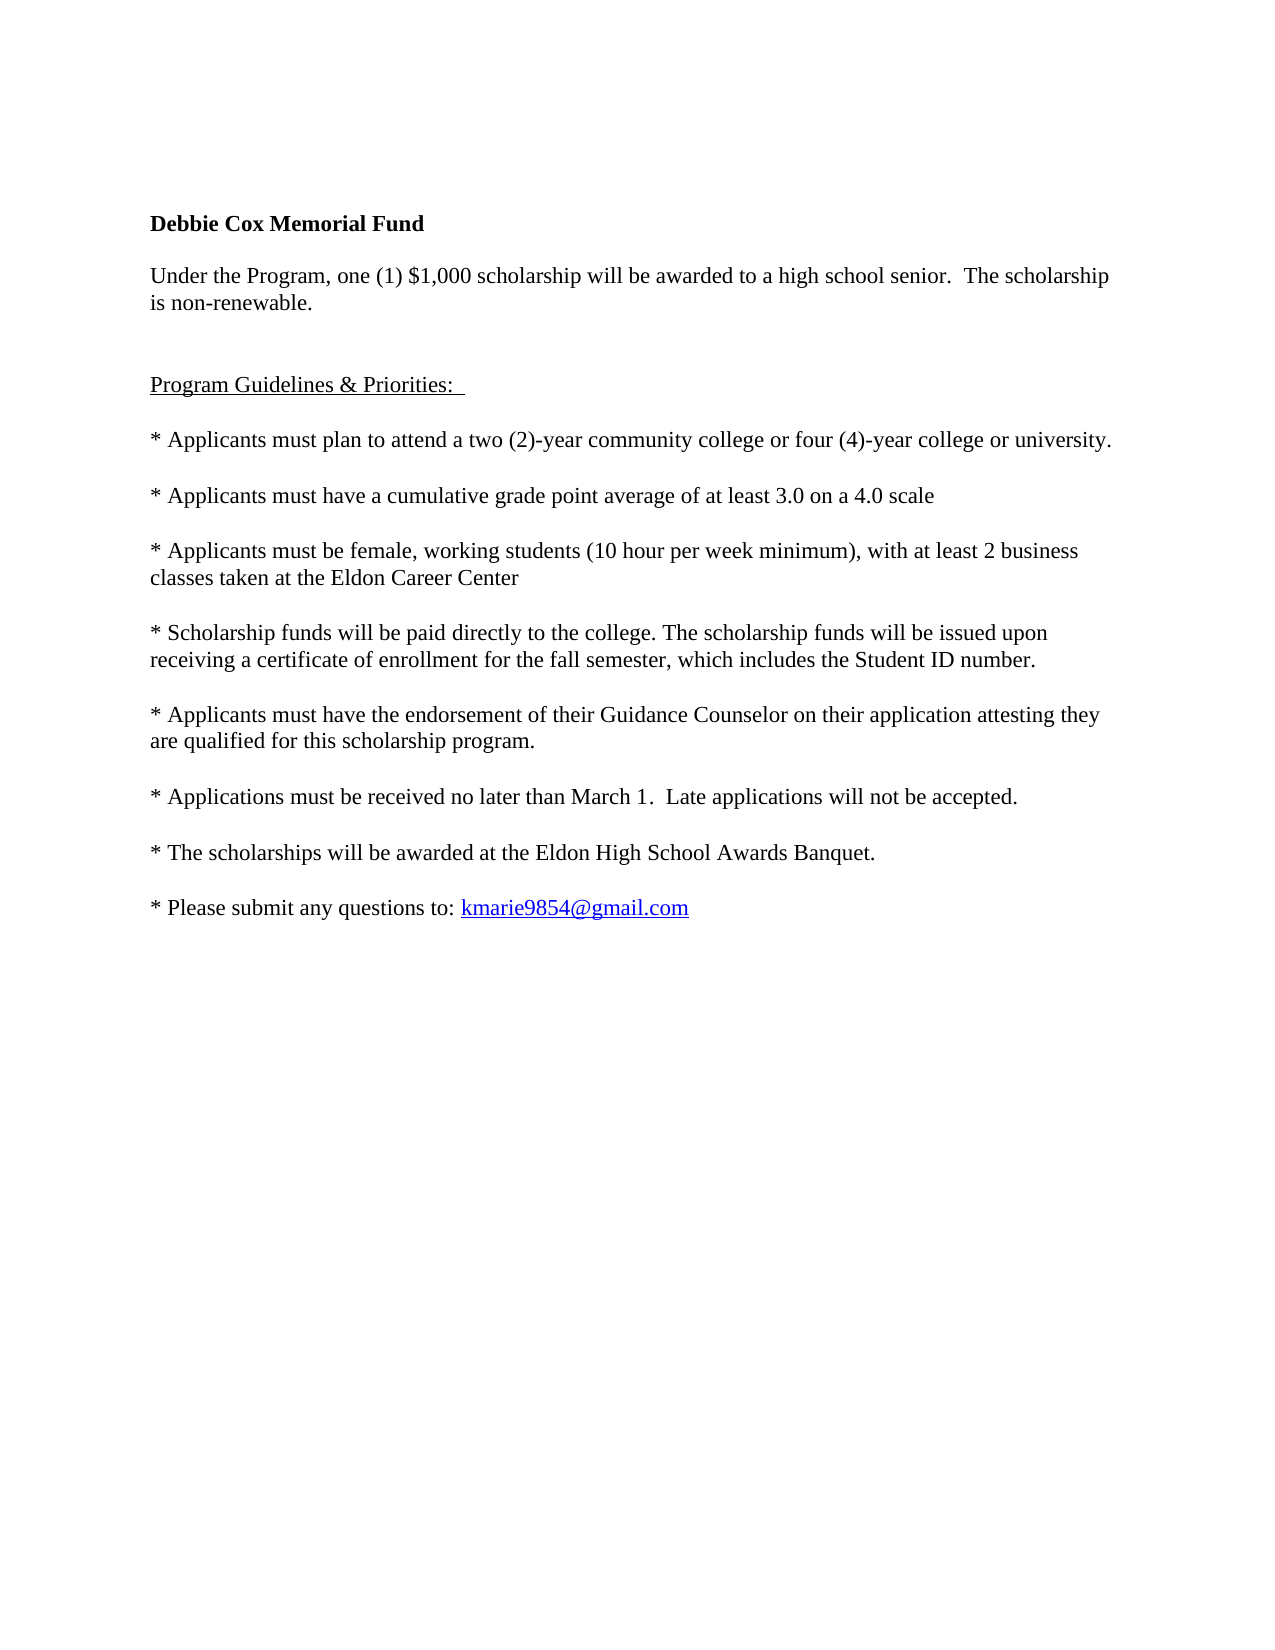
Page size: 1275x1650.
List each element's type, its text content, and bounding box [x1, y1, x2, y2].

text * Applications must be received no later than March 1. Late applications will not be accepted. [150, 783, 1125, 809]
text * Applicants must be female, working students (10 hour per week minimum), with at least 2 business classes taken at the Eldon Career Center [150, 537, 1125, 590]
text Debbie Cox Memorial Fund [150, 210, 1125, 236]
text * Please submit any questions to: kmarie9854@gmail.com [150, 894, 1125, 920]
text * Scholarship funds will be paid directly to the college. The scholarship funds will be issued upon receiving a certificate of enrollment for the fall semester, which includes the Student ID number. [150, 619, 1125, 672]
text Program Guidelines & Priorities: [150, 371, 1125, 397]
text Under the Program, one (1) $1,000 scholarship will be awarded to a high school senior. The scholarship is non-renewable. [150, 263, 1125, 315]
text * The scholarships will be awarded at the Eldon High School Awards Banquet. [150, 838, 1125, 865]
text * Applicants must plan to attend a two (2)-year community college or four (4)-year college or university. [150, 426, 1125, 453]
text * Applicants must have a cumulative grade point average of at least 3.0 on a 4.0 scale [150, 482, 1125, 508]
text * Applicants must have the endorsement of their Guidance Counselor on their application attesting they are qualified for this scholarship program. [150, 701, 1125, 754]
